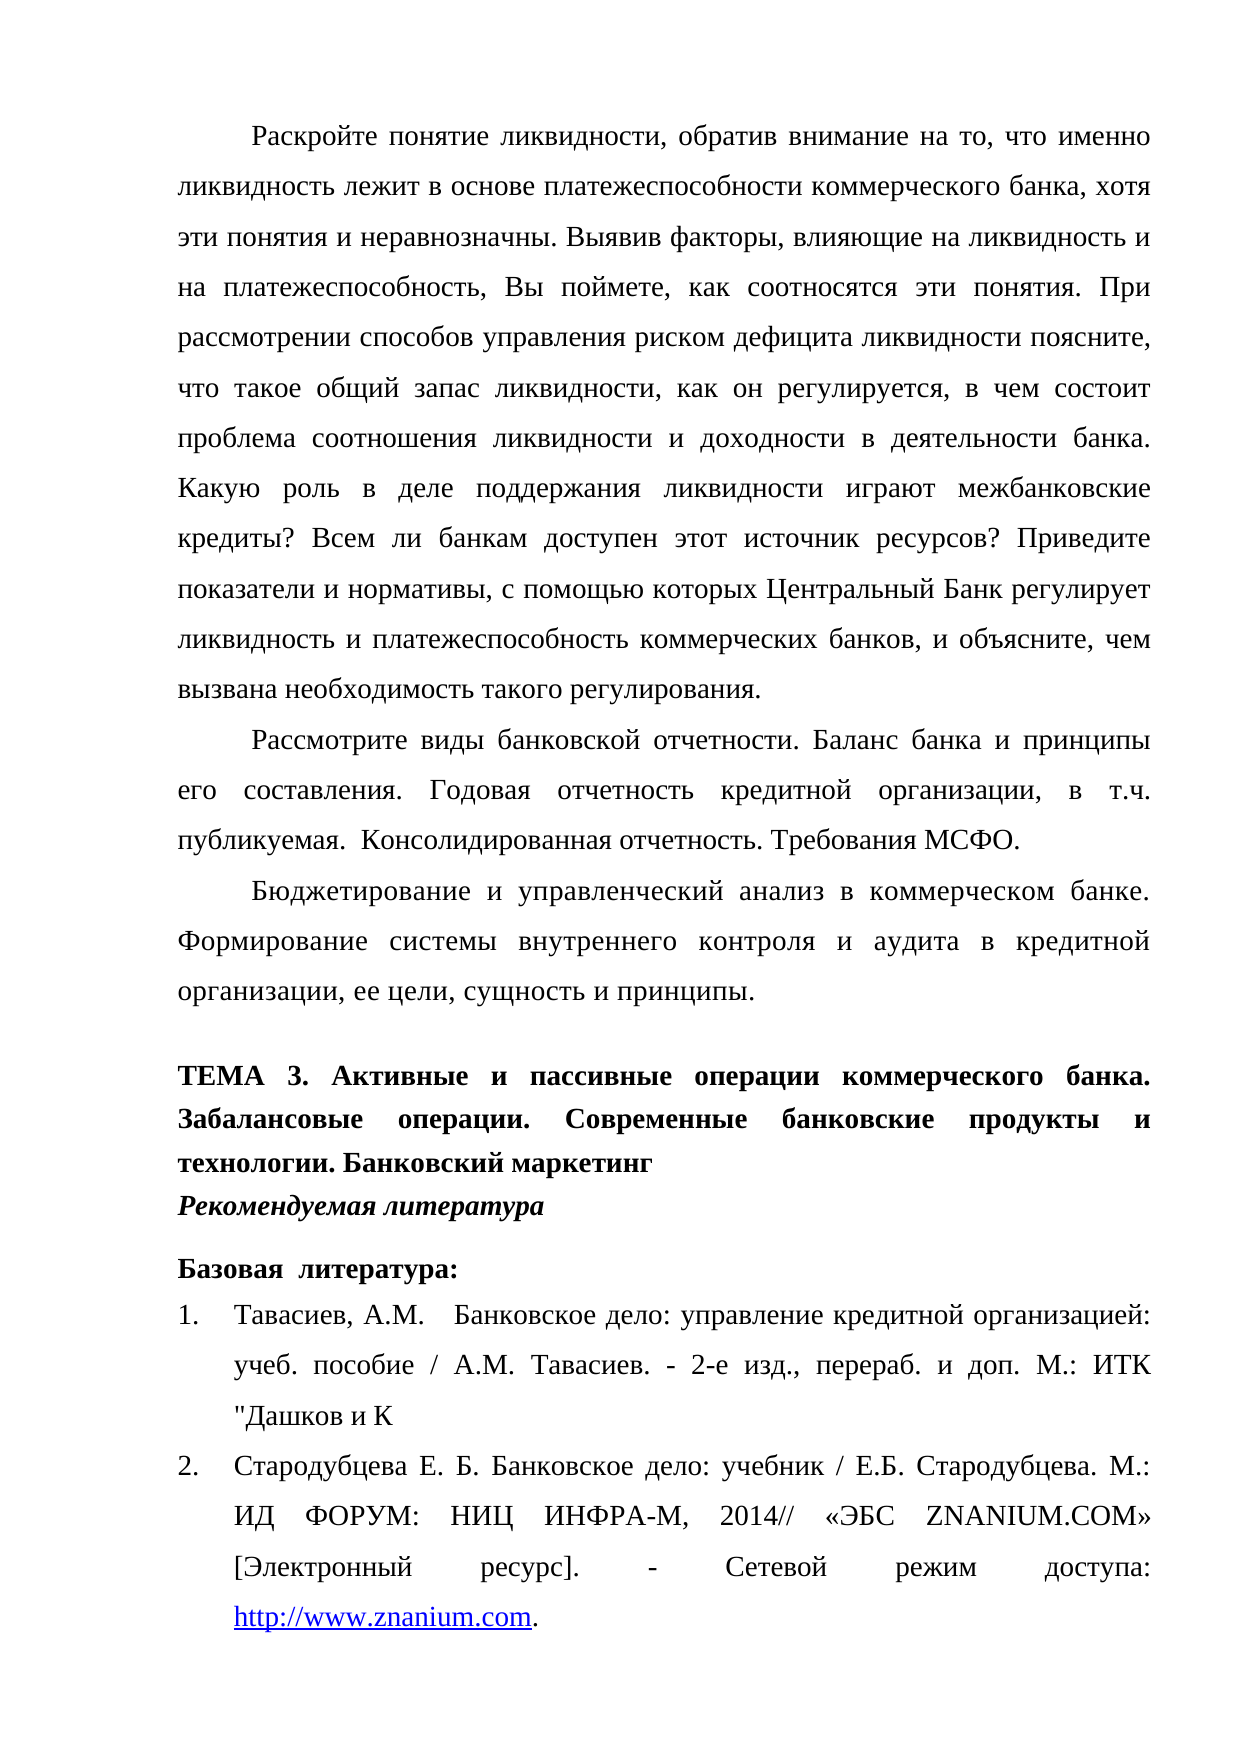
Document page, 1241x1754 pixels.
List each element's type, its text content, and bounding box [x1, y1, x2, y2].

text Раскройте понятие ликвидности, обратив внимание на то, что именно ликвидность лежит в основе платежеспособности коммерческого банка, хотя эти понятия и неравнозначны. Выявив факторы, влияющие на ликвидность и на платежеспособность, Вы поймете, как соотносятся эти понятия. При рассмотрении способов управления риском дефицита ликвидности поясните, что такое общий запас ликвидности, как он регулируется, в чем состоит проблема соотношения ликвидности и доходности в деятельности банка. Какую роль в деле поддержания ликвидности играют межбанковские кредиты? Всем ли банкам доступен этот источник ресурсов? Приведите показатели и нормативы, с помощью которых Центральный Банк регулирует ликвидность и платежеспособность коммерческих банков, и объясните, чем вызвана необходимость такого регулирования. [177, 118, 1152, 705]
list Тавасиев, А.М. Банковское дело: управление кредитной организацией: учеб. пособие / А.М. Тавасиев. - 2-е изд., перераб. и доп. М.: ИТК "Дашков и К [177, 1297, 1152, 1431]
text Бюджетирование и управленческий анализ в коммерческом банке. Формирование системы внутреннего контроля и аудита в кредитной организации, ее цели, сущность и принципы. [177, 873, 1152, 1007]
text Тема 3. Активные и пассивные операции коммерческого банка. Забалансовые операции. Современные банковские продукты и технологии. Банковский маркетинг [177, 1058, 1152, 1178]
subtitle Базовая литература: [177, 1251, 1152, 1285]
text Рассмотрите виды банковской отчетности. Баланс банка и принципы его составления. Годовая отчетность кредитной организации, в т.ч. публикуемая. Консолидированная отчетность. Требования МСФО. [177, 722, 1152, 856]
text Рекомендуемая литература [177, 1188, 1152, 1222]
list Стародубцева Е. Б. Банковское дело: учебник / Е.Б. Стародубцева. М.: ИД ФОРУМ: НИЦ ИНФРА-М, 2014// «ЭБС ZNANIUM.COM» [Электронный ресурс]. - Сетевой режим доступа: http://www.znanium.com. [177, 1448, 1152, 1633]
